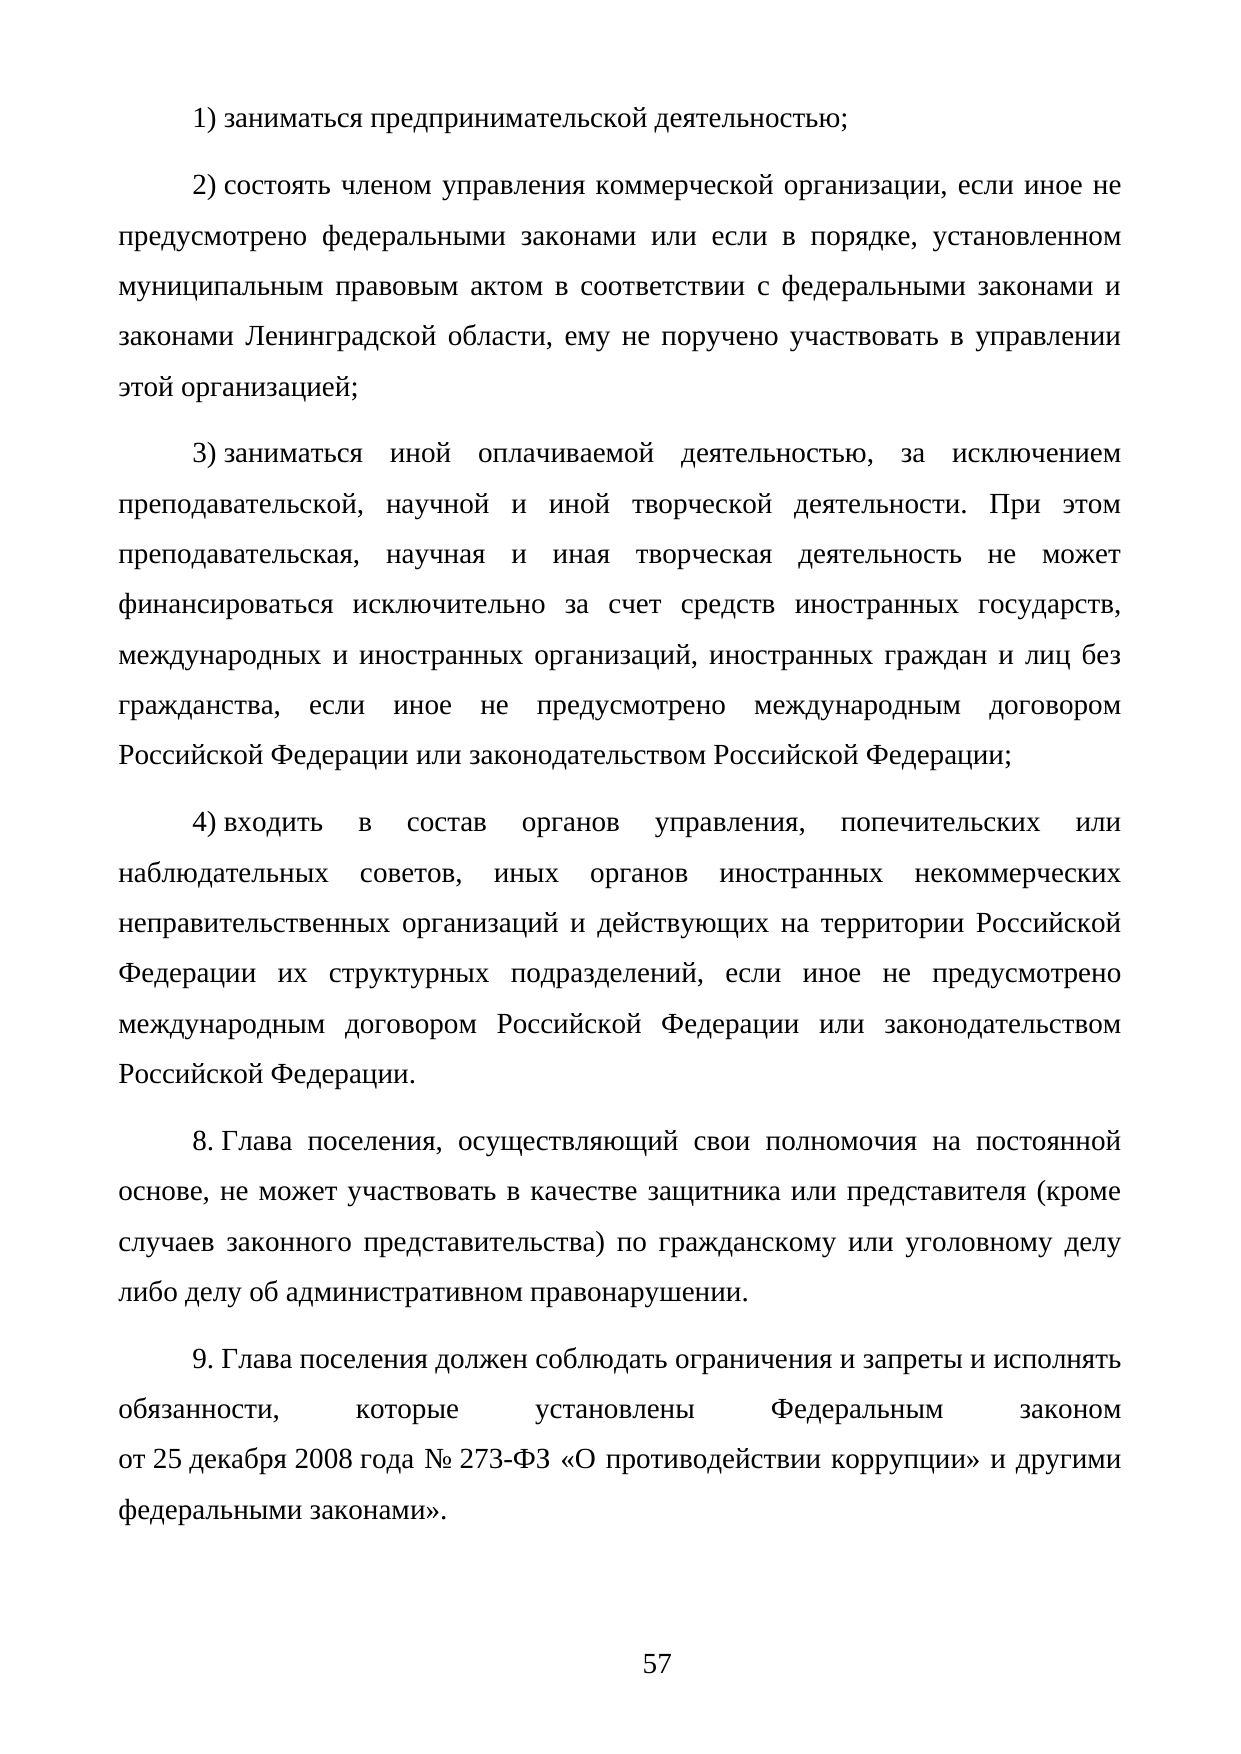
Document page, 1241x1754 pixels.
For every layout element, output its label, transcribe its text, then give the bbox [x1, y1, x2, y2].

text 4) входить в состав органов управления, попечительских или наблюдательных советов, иных органов иностранных некоммерческих неправительственных организаций и действующих на территории Российской Федерации их структурных подразделений, если иное не предусмотрено международным договором Российской Федерации или законодательством Российской Федерации. [118, 804, 1122, 1089]
text 9. Глава поселения должен соблюдать ограничения и запреты и исполнять обязанности, которые установлены Федеральным законом от 25 декабря 2008 года № 273-ФЗ «О противодействии коррупции» и другими федеральными законами». [118, 1341, 1122, 1525]
text 3) заниматься иной оплачиваемой деятельностью, за исключением преподавательской, научной и иной творческой деятельности. При этом преподавательская, научная и иная творческая деятельность не может финансироваться исключительно за счет средств иностранных государств, международных и иностранных организаций, иностранных граждан и лиц без гражданства, если иное не предусмотрено международным договором Российской Федерации или законодательством Российской Федерации; [118, 436, 1122, 771]
text 8. Глава поселения, осуществляющий свои полномочия на постоянной основе, не может участвовать в качестве защитника или представителя (кроме случаев законного представительства) по гражданскому или уголовному делу либо делу об административном правонарушении. [118, 1123, 1122, 1307]
text 2) состоять членом управления коммерческой организации, если иное не предусмотрено федеральными законами или если в порядке, установленном муниципальным правовым актом в соответствии с федеральными законами и законами Ленинградской области, ему не поручено участвовать в управлении этой организацией; [118, 167, 1122, 402]
text 1) заниматься предпринимательской деятельностью; [118, 100, 1122, 134]
